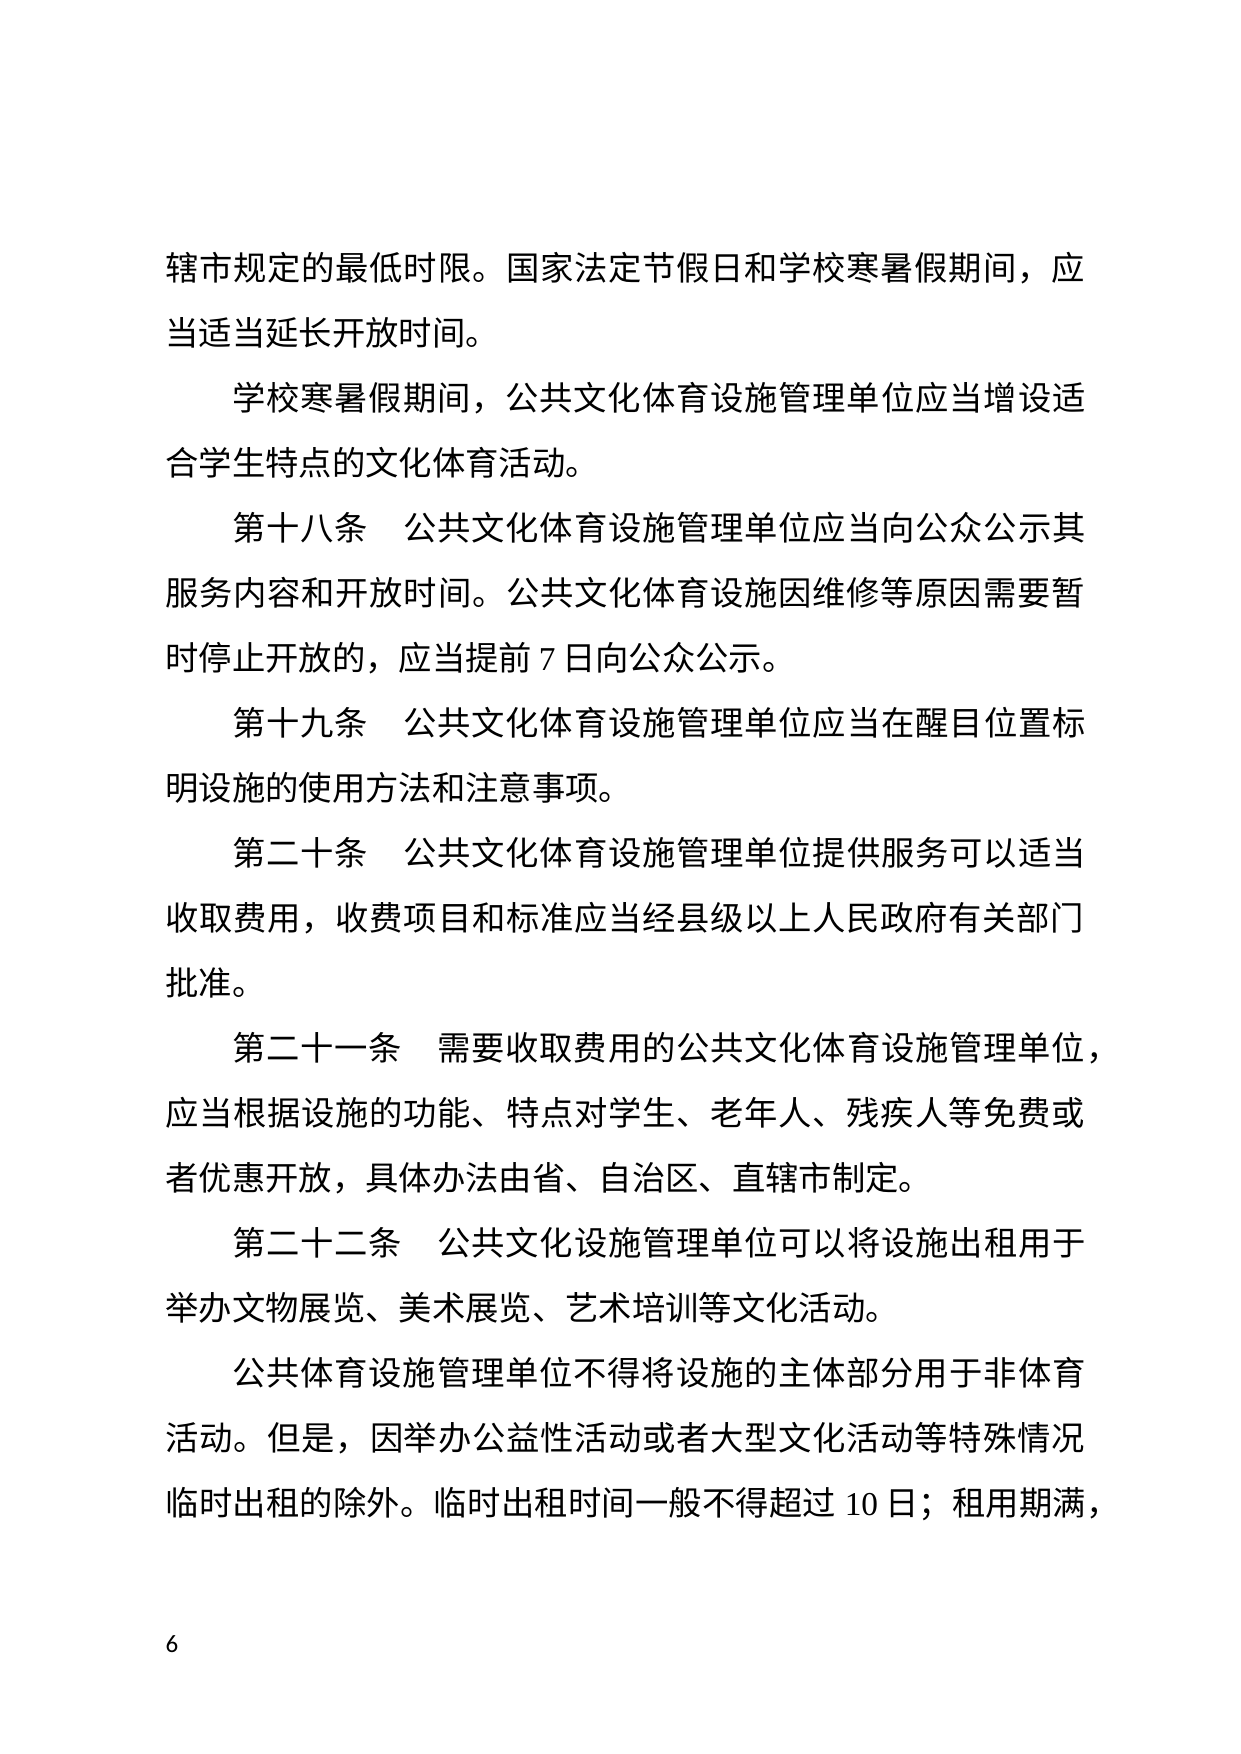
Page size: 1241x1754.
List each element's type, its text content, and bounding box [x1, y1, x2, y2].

text 第十八条 公共文化体育设施管理单位应当向公众公示其服务内容和开放时间。公共文化体育设施因维修等原因需要暂时停止开放的，应当提前7日向公众公示。 [165, 493, 1087, 688]
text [165, 233, 1087, 363]
text 第十九条 公共文化体育设施管理单位应当在醒目位置标明设施的使用方法和注意事项。 [165, 688, 1087, 818]
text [165, 1338, 1087, 1533]
text 第二十一条 需要收取费用的公共文化体育设施管理单位，应当根据设施的功能、特点对学生、老年人、残疾人等免费或者优惠开放，具体办法由省、自治区、直辖市制定。 [165, 1013, 1087, 1208]
text 学校寒暑假期间，公共文化体育设施管理单位应当增设适合学生特点的文化体育活动。 [165, 363, 1087, 493]
text 第二十条 公共文化体育设施管理单位提供服务可以适当收取费用，收费项目和标准应当经县级以上人民政府有关部门批准。 [165, 818, 1087, 1013]
text 第二十二条 公共文化设施管理单位可以将设施出租用于举办文物展览、美术展览、艺术培训等文化活动。 [165, 1208, 1087, 1338]
